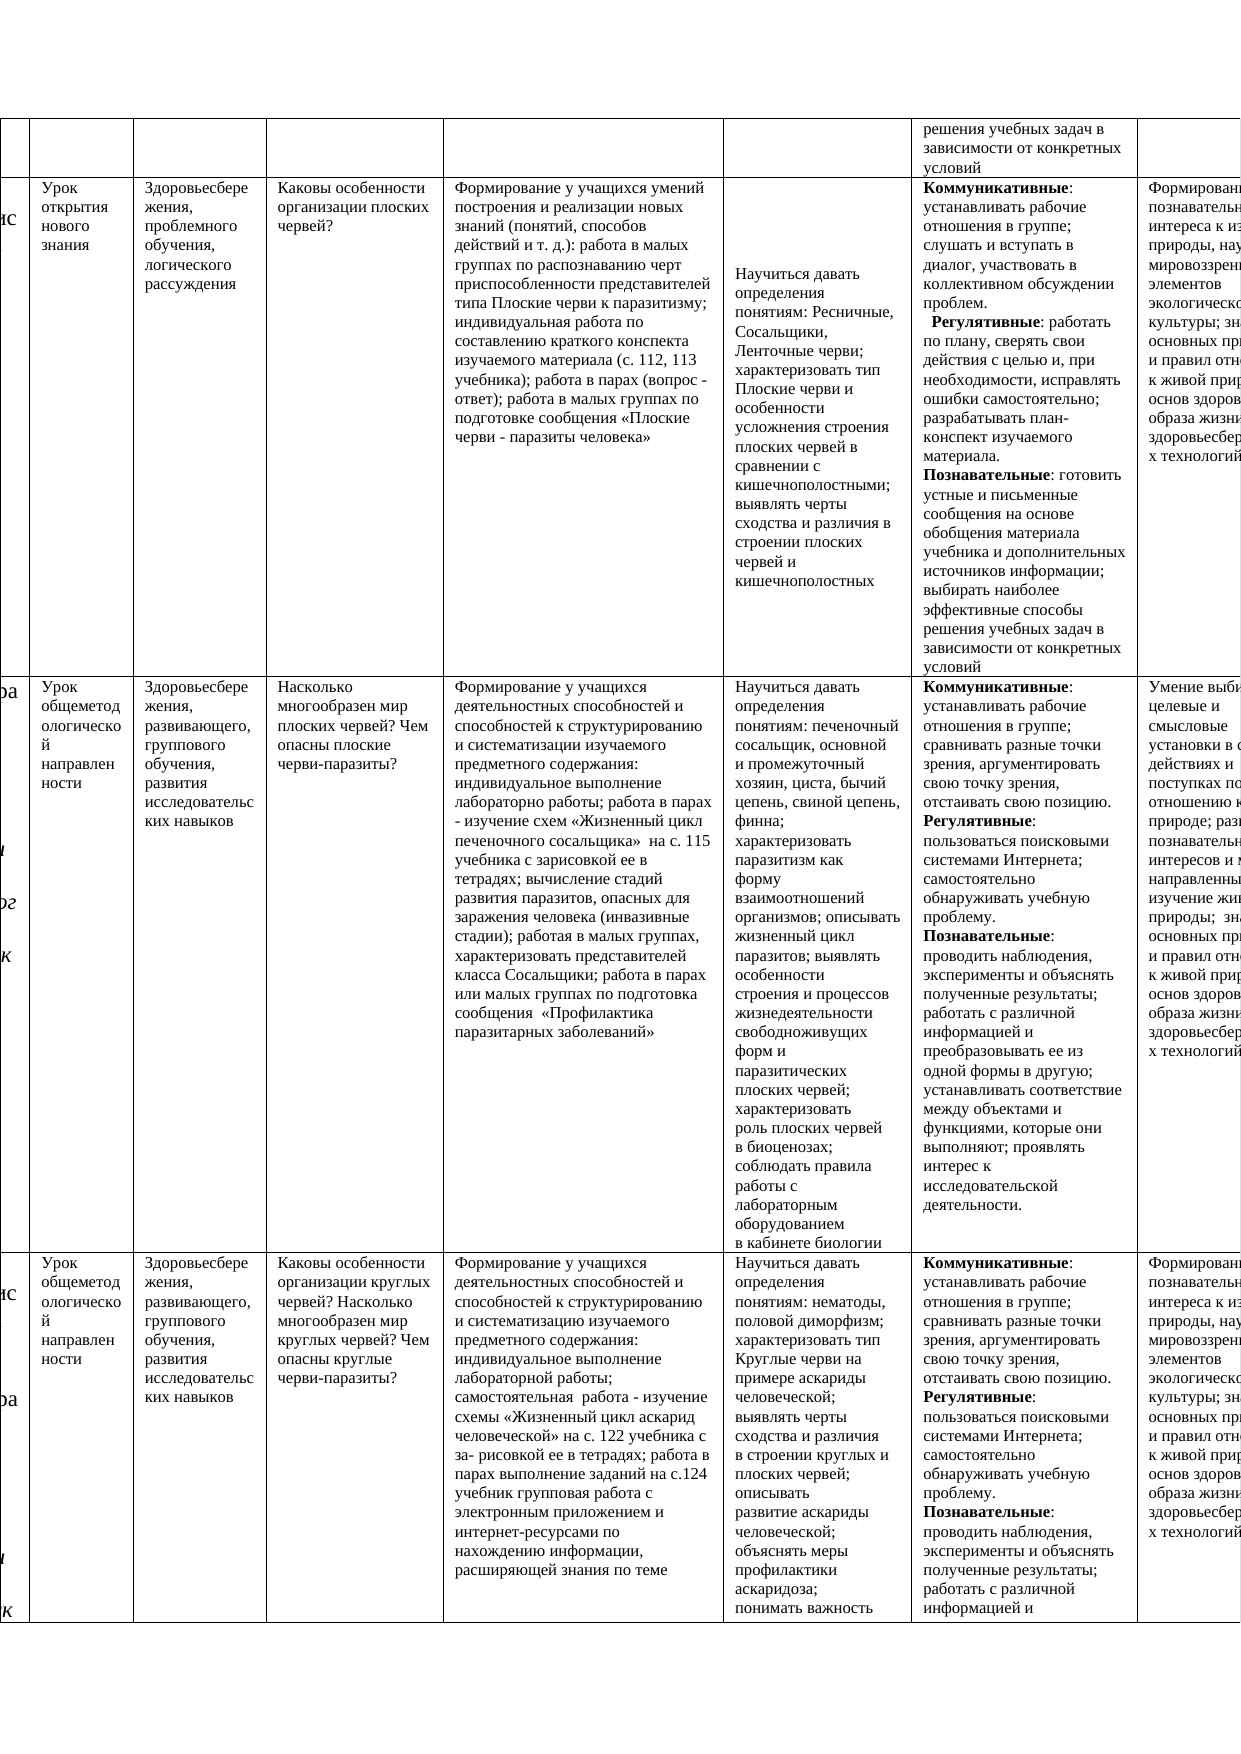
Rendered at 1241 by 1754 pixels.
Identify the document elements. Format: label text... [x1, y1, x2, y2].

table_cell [30, 119, 133, 177]
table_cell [912, 119, 1137, 177]
table_cell Общая характеристика типа Плоские черви [1, 178, 29, 676]
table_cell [444, 1253, 723, 1622]
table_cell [134, 119, 266, 177]
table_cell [724, 1253, 911, 1622]
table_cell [1138, 119, 1240, 177]
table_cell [912, 1253, 1137, 1622]
table_cell Урок открытия нового знания [30, 178, 133, 676]
table_cell Формирование у учащихся деятельностных способностей и способностей к структурированию и систематизации изучаемого предметного содержания: индивидуальное выполнение лабораторно работы; работа в парах - изучение схем «Жизненный цикл печеночного сосальщика» на с. 115 учебника с зарисовкой ее в тетрадях; вычисление стадий развития паразитов, опасных для заражения человека (инвазивные стадии); работая в малых группах, характеризовать представителей класса Сосальщики; работа в парах или малых группах по подготовка сообщения «Профилактика паразитарных заболеваний» [444, 677, 723, 1252]
table_cell Формирование у учащихся умений построения и реализации новых знаний (понятий, способов действий и т. д.): работа в малых группах по распознаванию черт приспособленности представителей типа Плоские черви к паразитизму; индивидуальная работа по составлению краткого конспекта изучаемого материала (с. 112, 113 учебника); работа в парах (вопрос - ответ); работа в малых группах по подготовке сообщения «Плоские черви - паразиты человека» [444, 178, 723, 676]
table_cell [1138, 1253, 1240, 1622]
table_cell Здоровьесбережения, проблемного обучения, логического рассуждения [134, 178, 266, 676]
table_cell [30, 1253, 133, 1622]
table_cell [1, 1253, 29, 1622]
table_cell Каковы особенности организации плоских червей? [267, 178, 443, 676]
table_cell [1, 119, 29, 177]
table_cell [724, 119, 911, 177]
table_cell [267, 1253, 443, 1622]
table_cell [134, 1253, 266, 1622]
table_cell Урок общеметодологической направленности [30, 677, 133, 1252]
table_cell Научиться давать определения понятиям: печеночный сосальщик, основной и промежуточный хозяин, циста, бычий цепень, свиной цепень, финна; характеризовать паразитизм как форму взаимоотношений организмов; описывать жизненный цикл паразитов; выявлять особенности строения и процессов жизнедеятельности свободноживущих форм и паразитических плоских червей; характеризовать роль плоских червей в биоценозах; соблюдать правила работы с лабораторным оборудованием в кабинете биологии [724, 677, 911, 1252]
table_cell Здоровьесбережения, развивающего, группового обучения, развития исследовательских навыков [134, 677, 266, 1252]
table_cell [444, 119, 723, 177]
table_cell Многообразие и значение плоских червей. Л.р.№12 «Жизненные циклы печеночного сосальщика и бычьего цепня» [1, 677, 29, 1252]
table_cell Умение выбирать целевые и смысловые установки в своих действиях и поступках по отношению к живой природе; развития познавательных интересов и мотивов, направленных на изучение живой природы; знание основных принципов и правил отношения к живой природе, основ здорового образа жизни и здоровьесберегающих технологий [1138, 677, 1240, 1252]
table_cell Насколько многообразен мир плоских червей? Чем опасны плоские черви-паразиты? [267, 677, 443, 1252]
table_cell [267, 119, 443, 177]
table_cell Научиться давать определения понятиям: Ресничные, Сосальщики, Ленточные черви; характеризовать тип Плоские черви и особенности усложнения строения плоских червей в сравнении с кишечнополостными; выявлять черты сходства и различия в строении плоских червей и кишечнополостных [724, 178, 911, 676]
